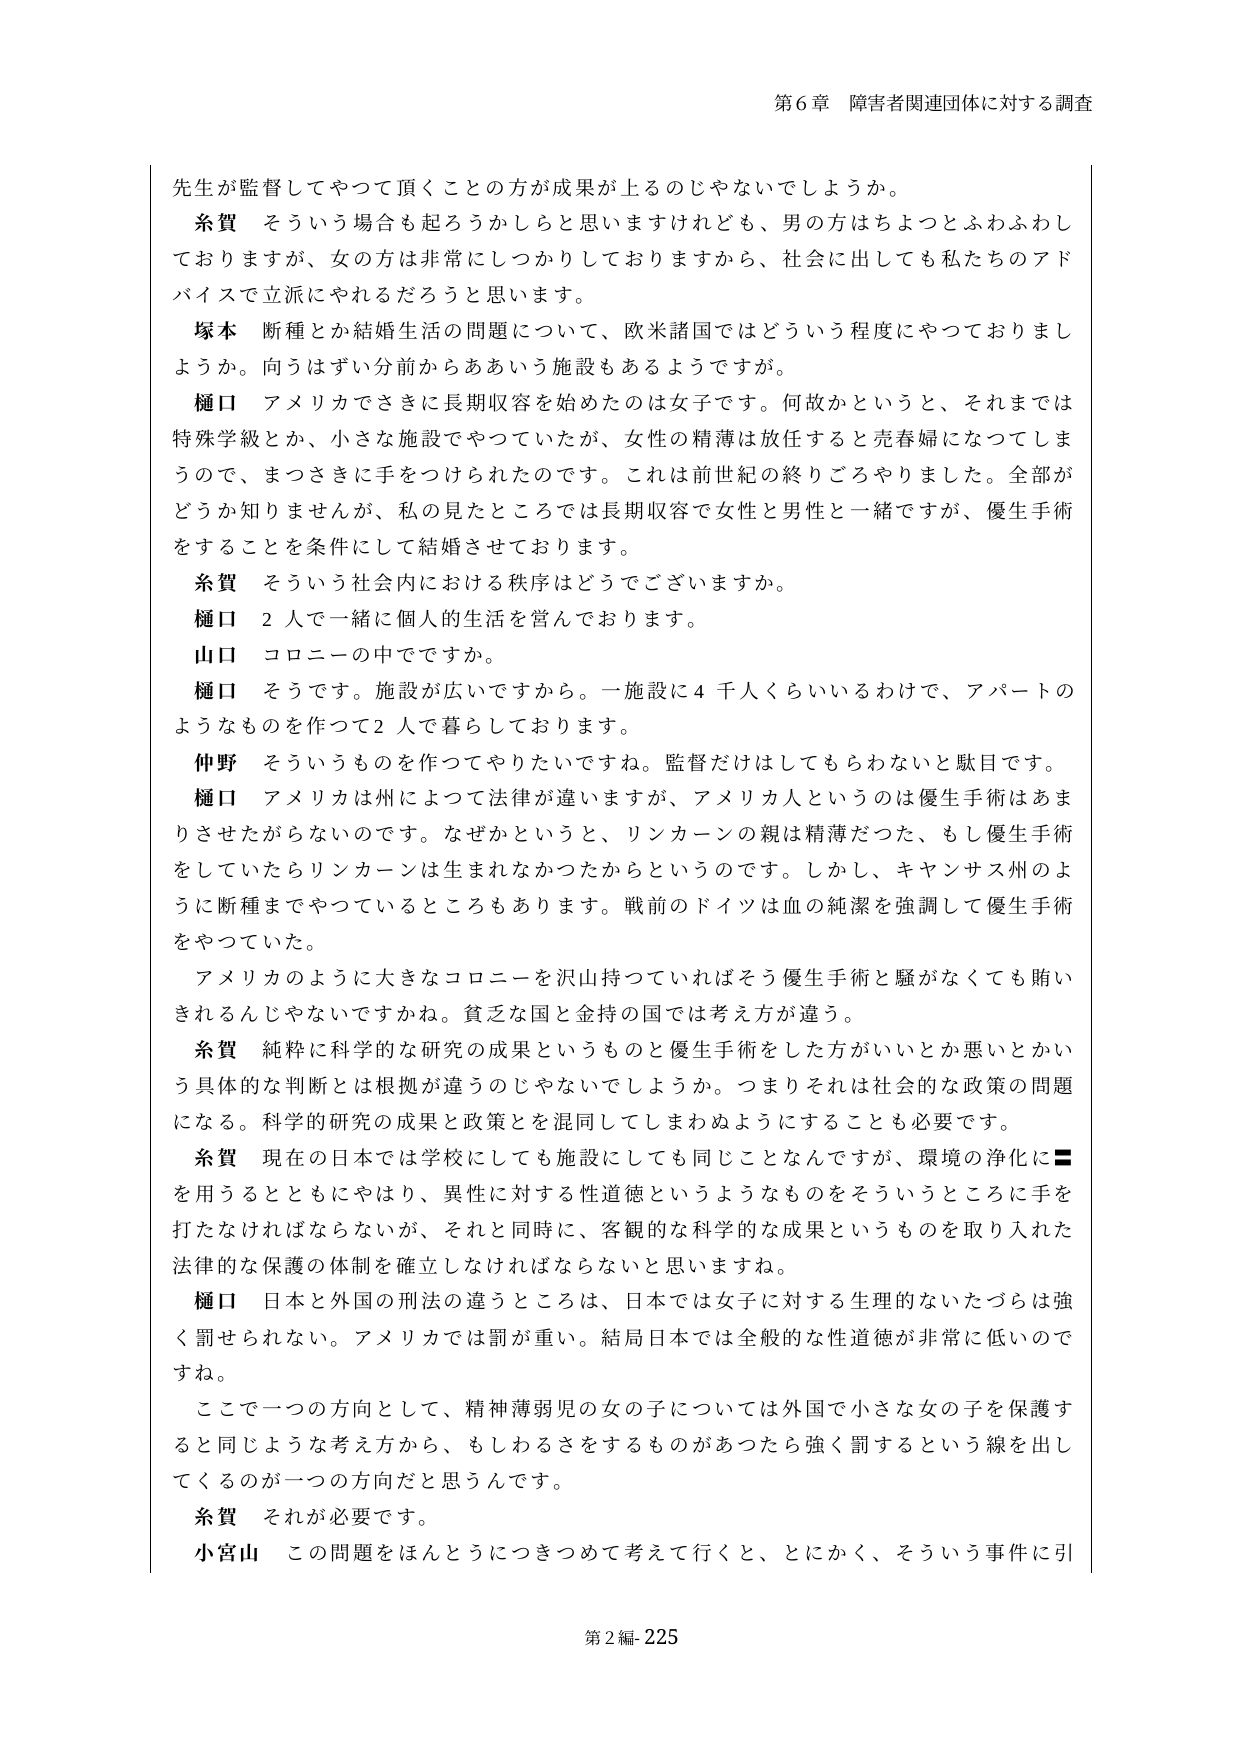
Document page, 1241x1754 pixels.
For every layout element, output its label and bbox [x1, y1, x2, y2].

table_cell [151, 165, 1091, 1573]
